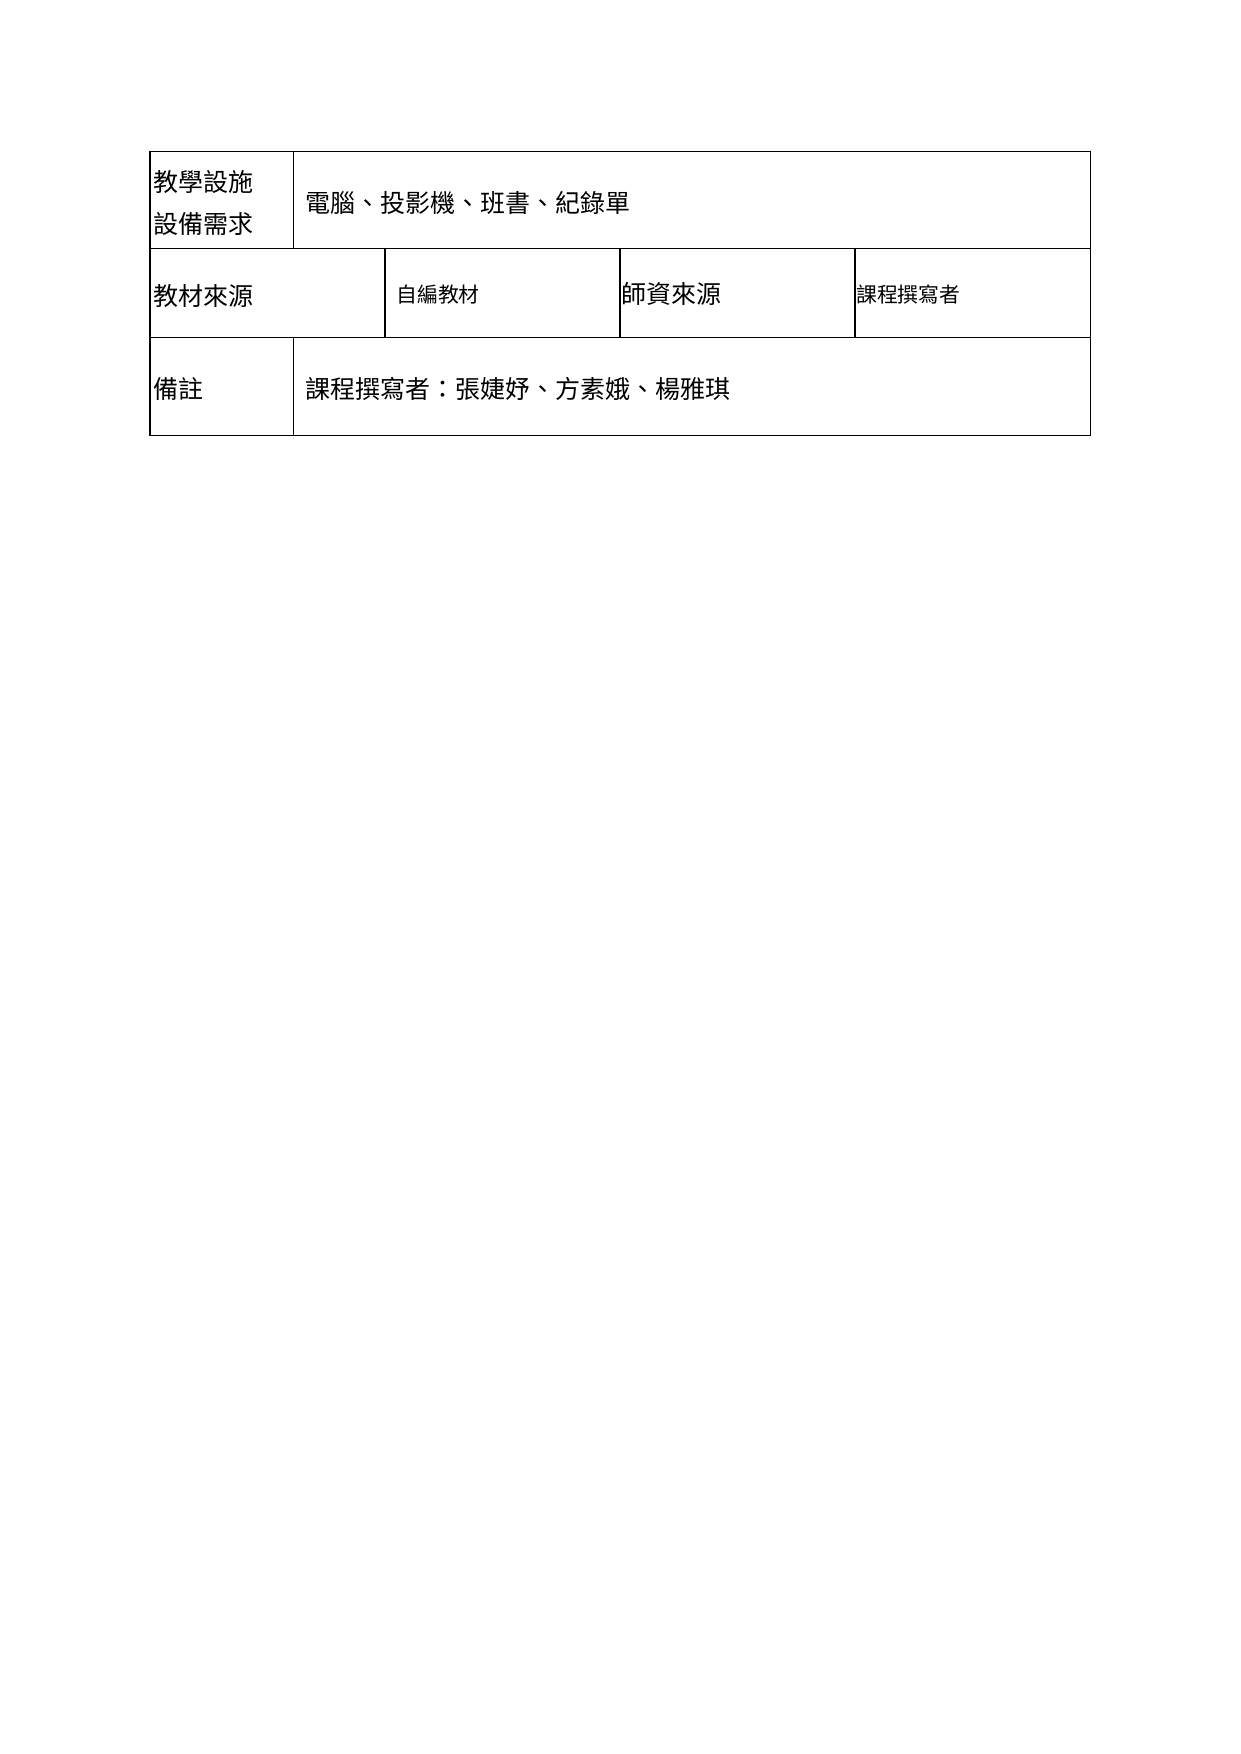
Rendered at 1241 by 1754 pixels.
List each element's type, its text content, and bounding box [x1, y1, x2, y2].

table_cell 電腦、投影機、班書、紀錄單 [294, 152, 1090, 248]
table_cell 師資來源 [621, 249, 854, 337]
table_cell 教學設施 設備需求 [151, 152, 293, 248]
table_cell 課程撰寫者 [856, 249, 1090, 337]
table_cell 課程撰寫者：張婕妤、方素娥、楊雅琪 [294, 338, 1090, 434]
table_cell 教材來源 [151, 249, 384, 337]
table_cell 自編教材 [386, 249, 619, 337]
table_cell 備註 [151, 338, 293, 434]
